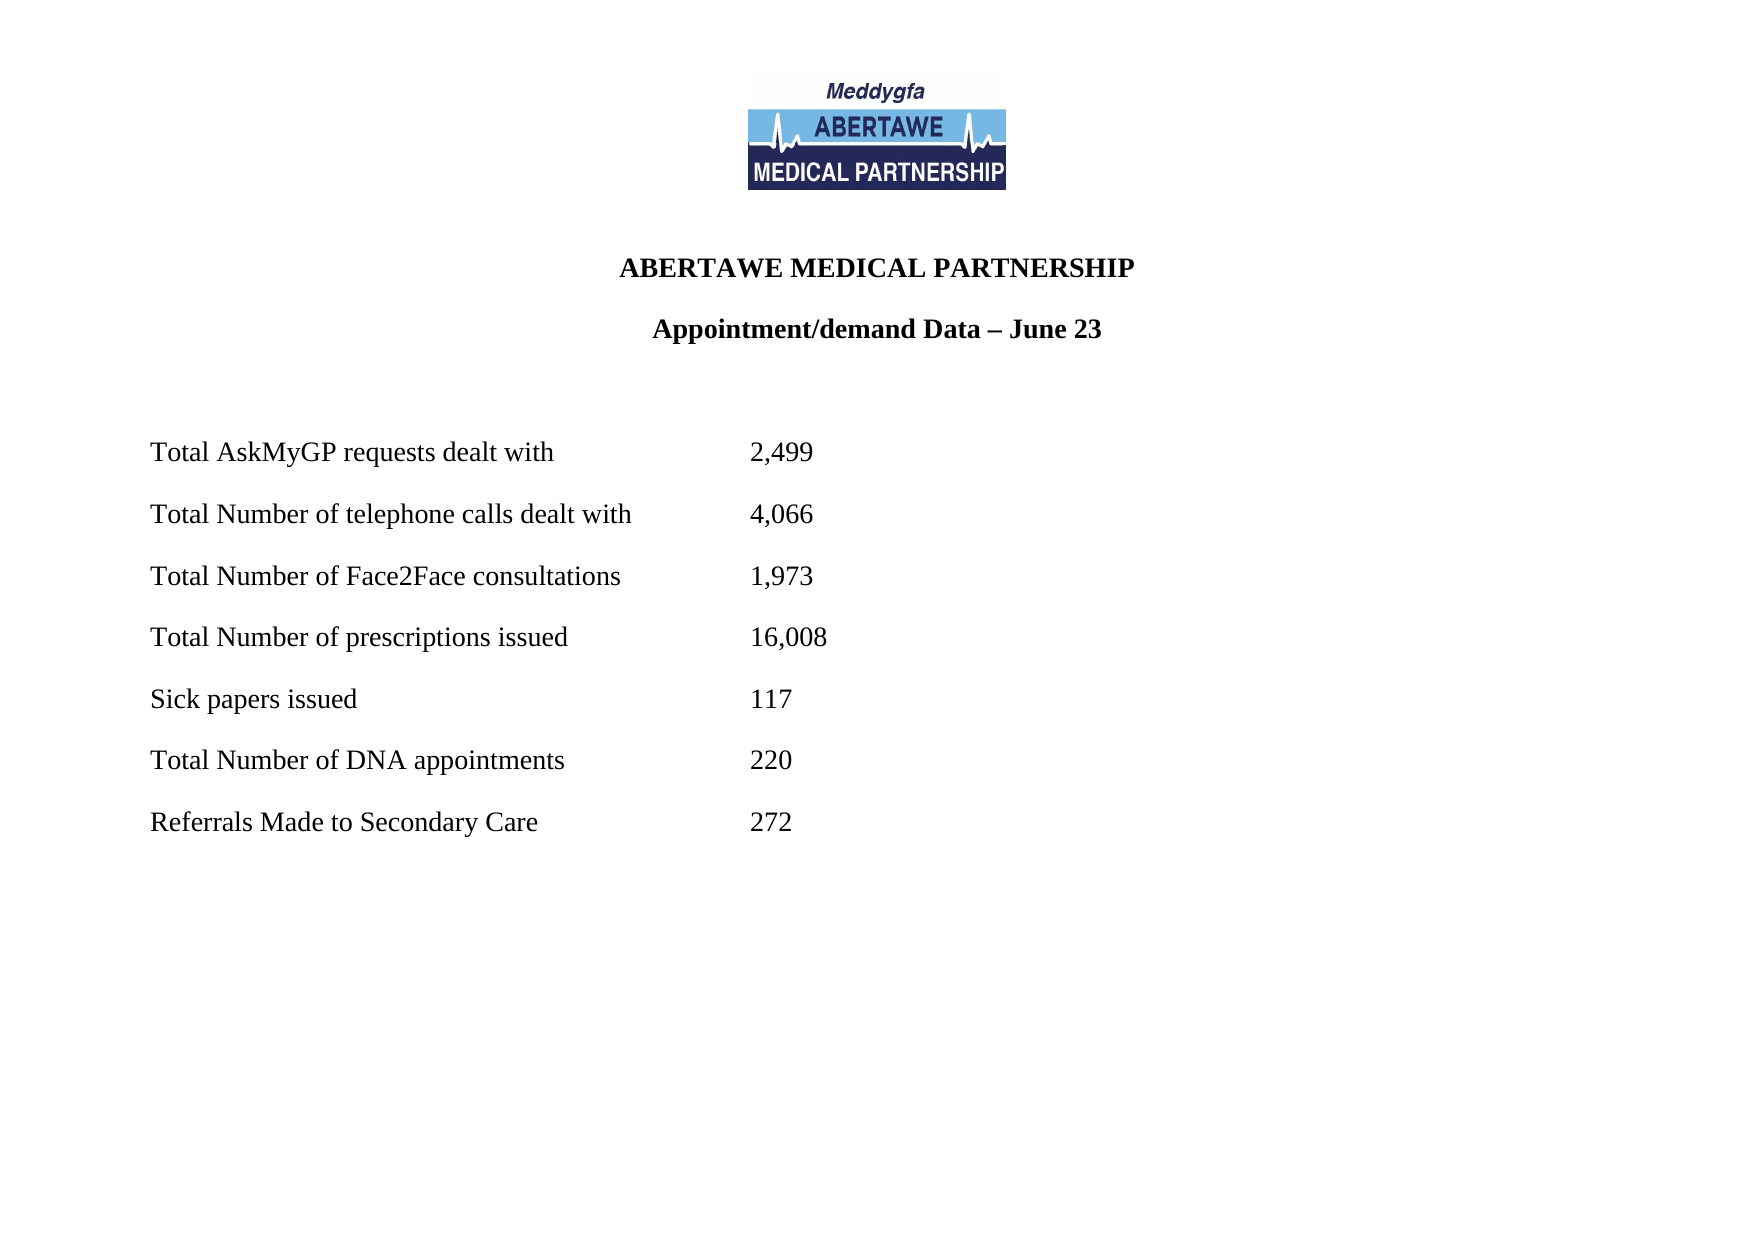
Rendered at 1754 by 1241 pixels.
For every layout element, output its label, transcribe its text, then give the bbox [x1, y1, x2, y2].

text Appointment/demand Data – June 23 [150, 312, 1604, 345]
picture [748, 73, 1006, 190]
text ABERTAWE MEDICAL PARTNERSHIP [150, 251, 1604, 283]
text Total Number of prescriptions issued 16,008 [150, 620, 1604, 652]
text Total Number of Face2Face consultations 1,973 [150, 558, 1604, 591]
text Total Number of telephone calls dealt with 4,066 [150, 497, 1604, 529]
text Total AskMyGP requests dealt with 2,499 [150, 435, 1604, 468]
text Total Number of DNA appointments 220 [150, 743, 1604, 776]
text Referrals Made to Secondary Care 272 [150, 805, 1604, 837]
text Sick papers issued 117 [150, 682, 1604, 714]
